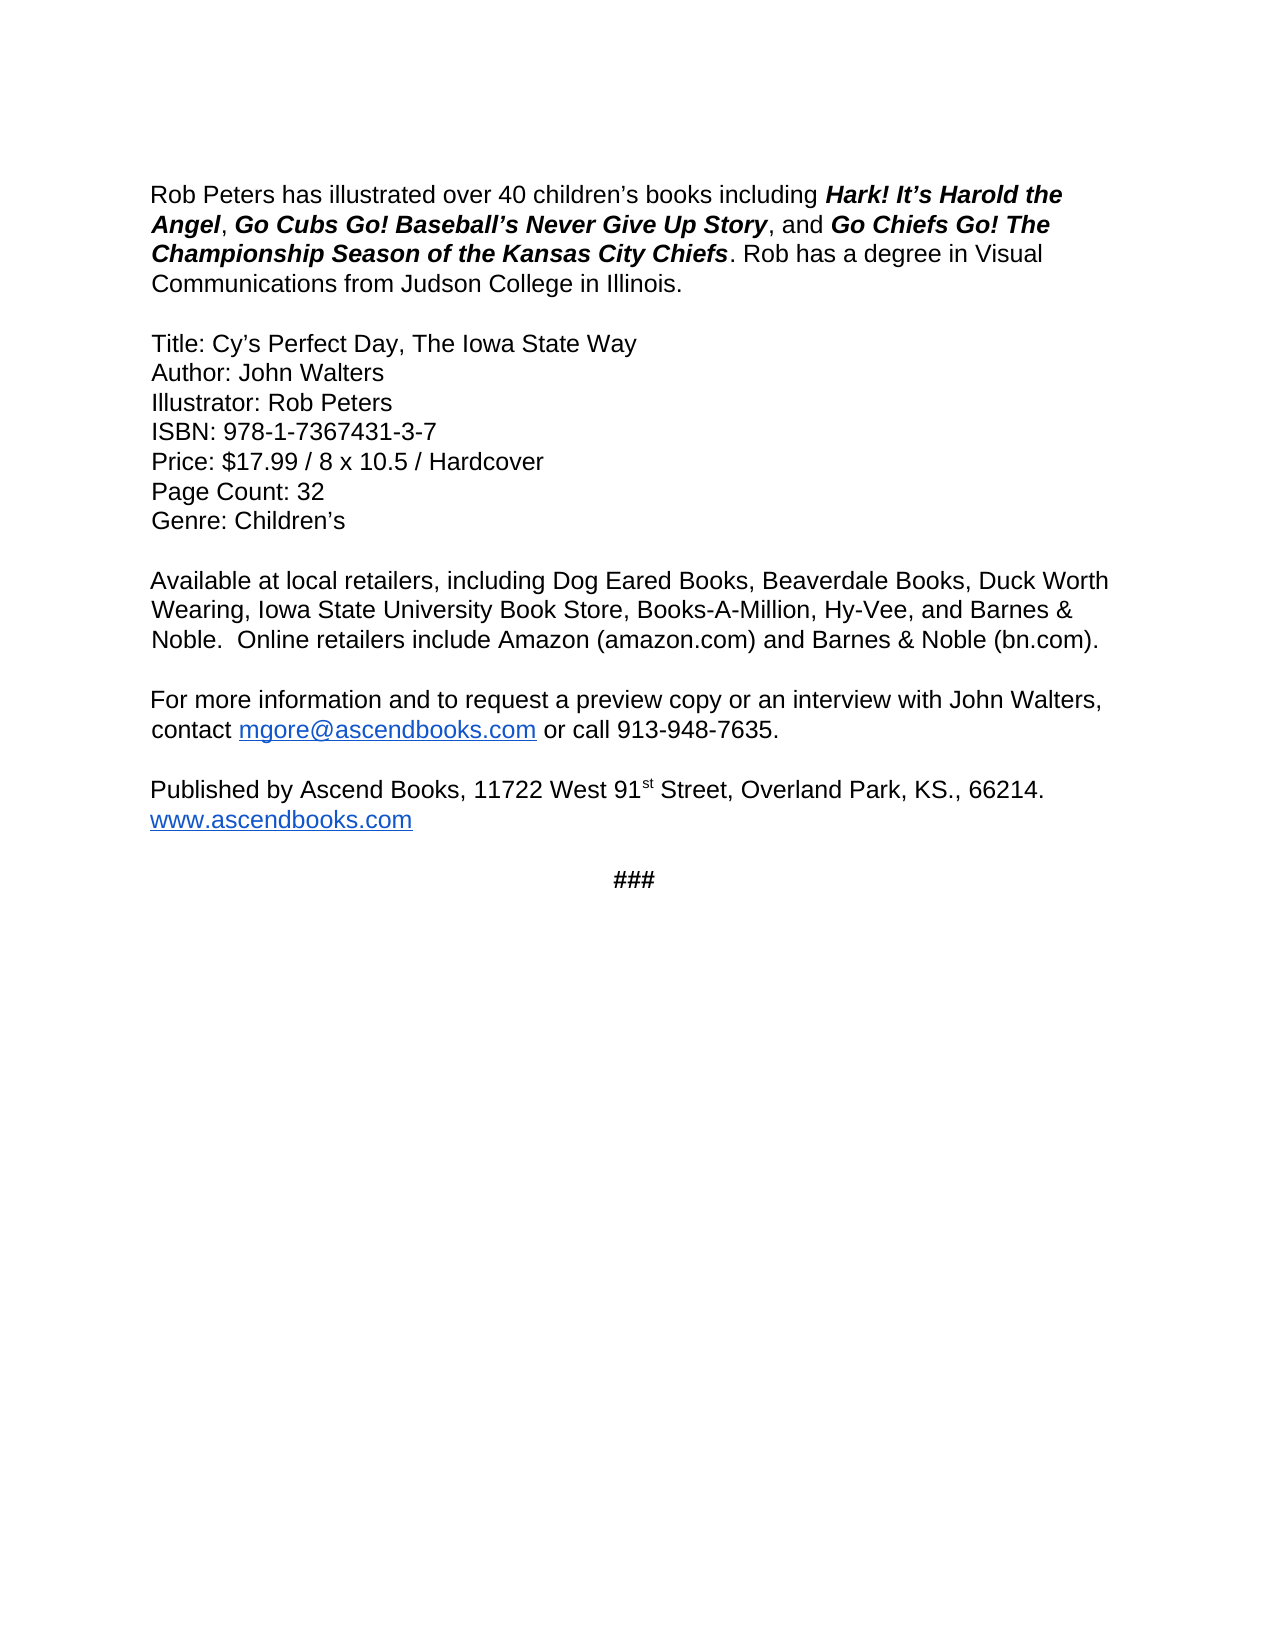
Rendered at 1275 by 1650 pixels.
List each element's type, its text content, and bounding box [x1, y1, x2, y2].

text ### [150, 865, 1118, 894]
text Available at local retailers, including Dog Eared Books, Beaverdale Books, Duck Worth Wearing, Iowa State University Book Store, Books-A-Million, Hy-Vee, and Barnes & Noble. Online retailers include Amazon (amazon.com) and Barnes & Noble (bn.com). [150, 566, 1118, 654]
text Rob Peters has illustrated over 40 children’s books including Hark! It’s Harold the Angel, Go Cubs Go! Baseball’s Never Give Up Story, and Go Chiefs Go! The Championship Season of the Kansas City Chiefs. Rob has a degree in Visual Communications from Judson College in Illinois. [150, 180, 1118, 298]
text Title: Cy’s Perfect Day, The Iowa State Way Author: John Walters Illustrator: Rob Peters ISBN: 978-1-7367431-3-7 Price: $17.99 / 8 x 10.5 / Hardcover Page Count: 32 Genre: Children’s [150, 299, 1118, 564]
text www.ascendbooks.com [150, 805, 1118, 834]
text For more information and to request a preview copy or an interview with John Walters, contact mgore@ascendbooks.com or call 913-948-7635. [150, 685, 1118, 743]
text Published by Ascend Books, 11722 West 91st Street, Overland Park, KS., 66214. [150, 775, 1118, 804]
